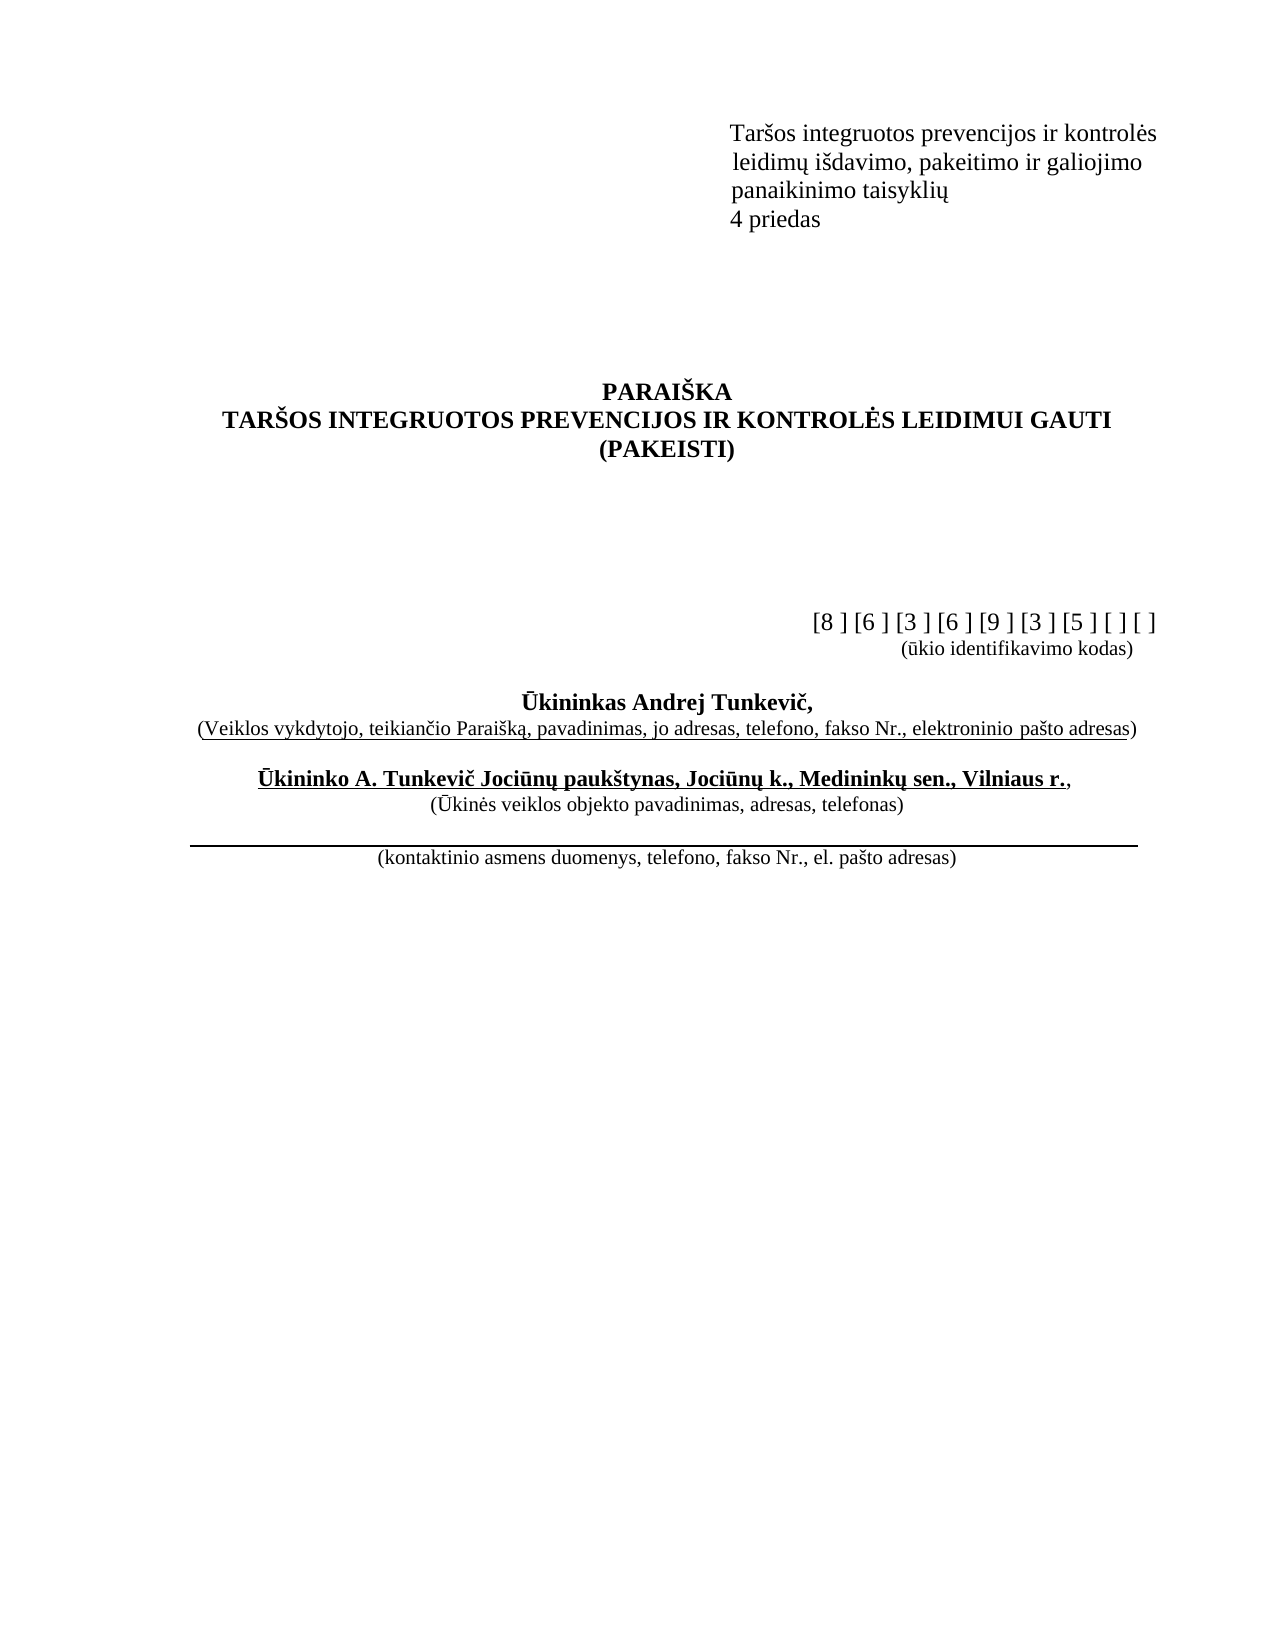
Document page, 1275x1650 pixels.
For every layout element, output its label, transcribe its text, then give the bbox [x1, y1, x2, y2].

text PARAIŠKA [177, 377, 1157, 406]
text 4 priedas [312, 204, 1157, 233]
text [8 ] [6 ] [3 ] [6 ] [9 ] [3 ] [5 ] [ ] [ ] [177, 607, 1157, 636]
text (ūkio identifikavimo kodas) [177, 636, 1157, 660]
text (Veiklos vykdytojo, teikiančio Paraišką, pavadinimas, jo adresas, telefono, fakso Nr., elektroninio pašto adresas) [177, 716, 1157, 740]
text (kontaktinio asmens duomenys, telefono, fakso Nr., el. pašto adresas) [177, 845, 1157, 869]
text (Ūkinės veiklos objekto pavadinimas, adresas, telefonas) [177, 792, 1157, 816]
text Taršos integruotos prevencijos ir kontrolės [177, 118, 1157, 147]
text panaikinimo taisyklių [448, 176, 1157, 204]
text Ūkininkas Andrej Tunkevič, [177, 688, 1157, 716]
subtitle Ūkininko A. Tunkevič Jociūnų paukštynas, Jociūnų k., Medininkų sen., Vilniaus r., [177, 764, 1152, 792]
text TARŠOS INTEGRUOTOS PREVENCIJOS IR KONTROLĖS LEIDIMUI GAUTI (PAKEISTI) [177, 406, 1157, 463]
text leidimų išdavimo, pakeitimo ir galiojimo [583, 147, 1157, 176]
